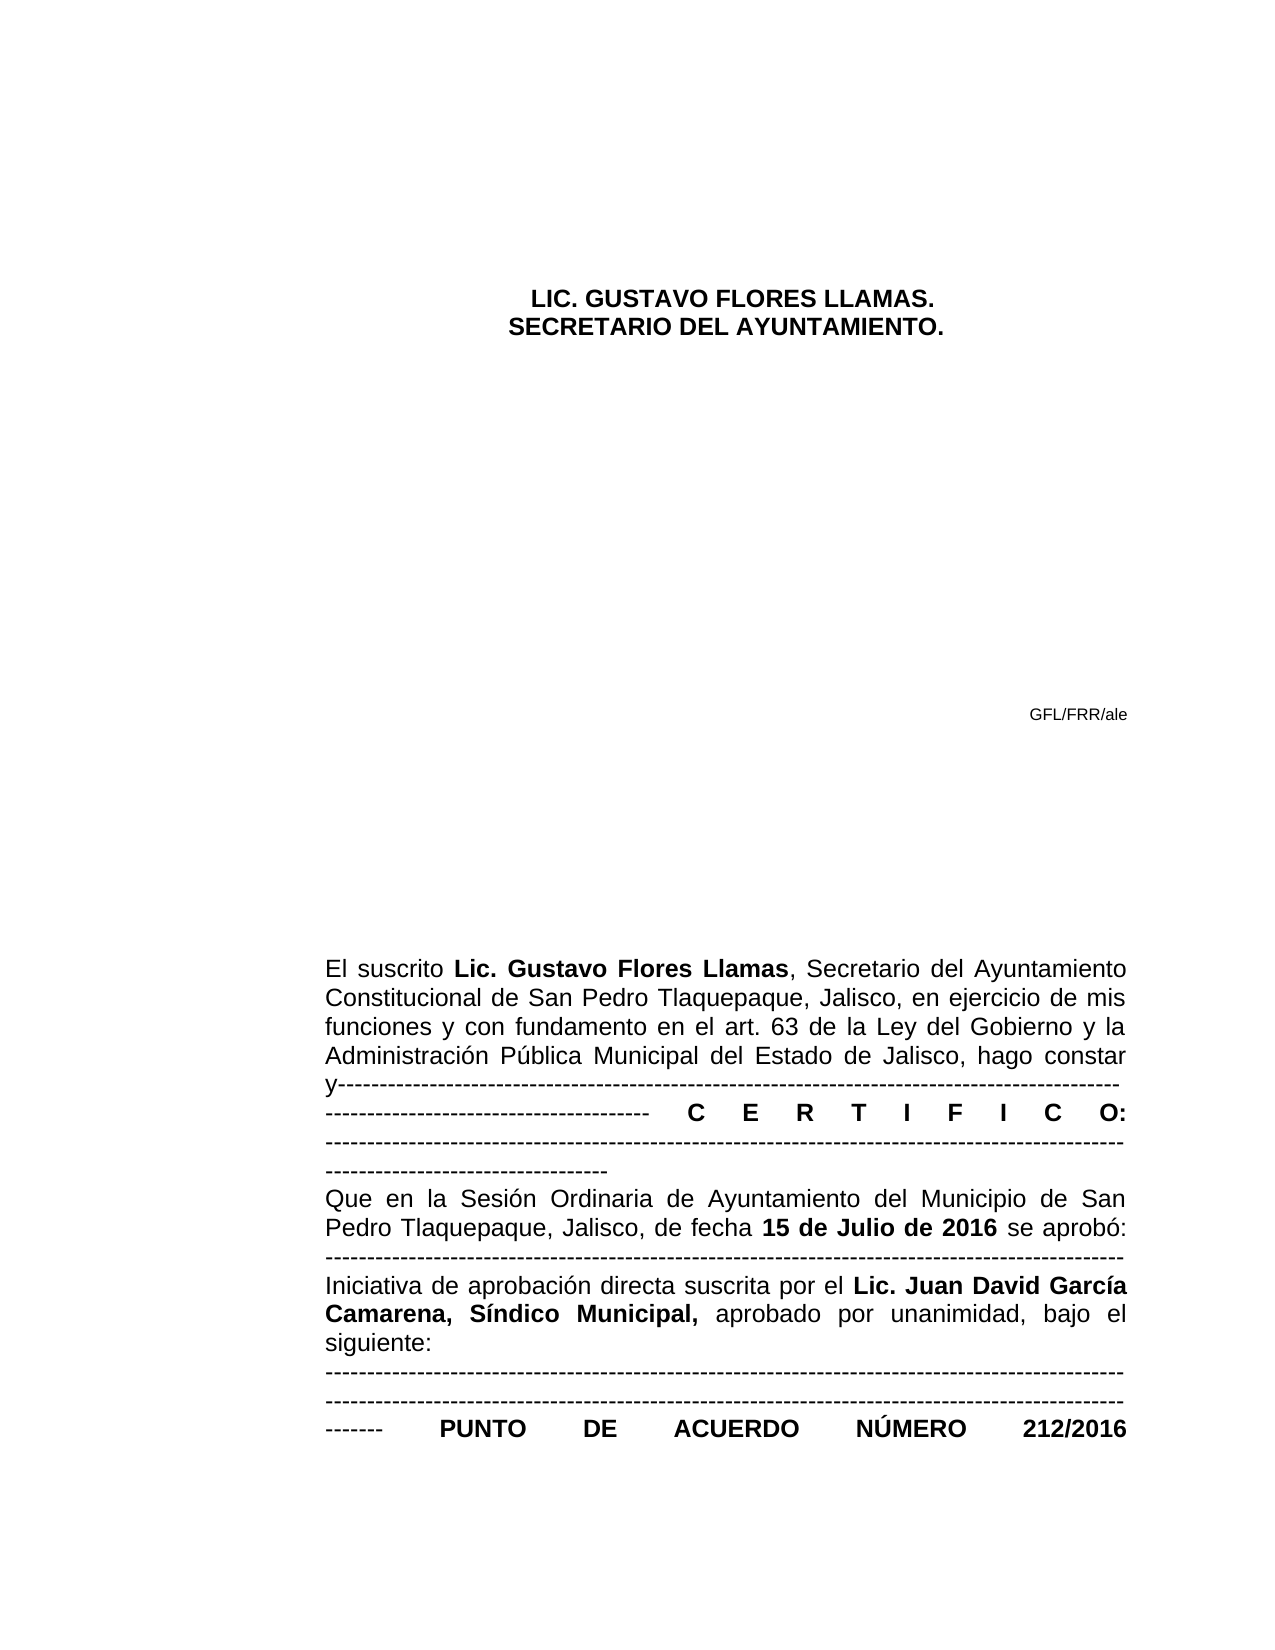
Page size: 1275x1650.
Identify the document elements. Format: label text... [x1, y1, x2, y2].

text SECRETARIO DEL AYUNTAMIENTO. [325, 312, 1127, 341]
text GFL/FRR/ale [325, 705, 1127, 724]
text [325, 1184, 1127, 1443]
subtitle LIC. GUSTAVO FLORES LLAMAS. [207, 283, 1211, 312]
text El suscrito Lic. Gustavo Flores Llamas, Secretario del Ayuntamiento Constitucional de San Pedro Tlaquepaque, Jalisco, en ejercicio de mis funciones y con fundamento en el art. 63 de la Ley del Gobierno y la Administración Pública Municipal del Estado de Jalisco, hago constar y------------------------------------------------------------------------------------------------------------------------------------- C E R T I F I C O: ---------------------------------------------------------------------------------------------------------------------------------- [325, 954, 1127, 1184]
